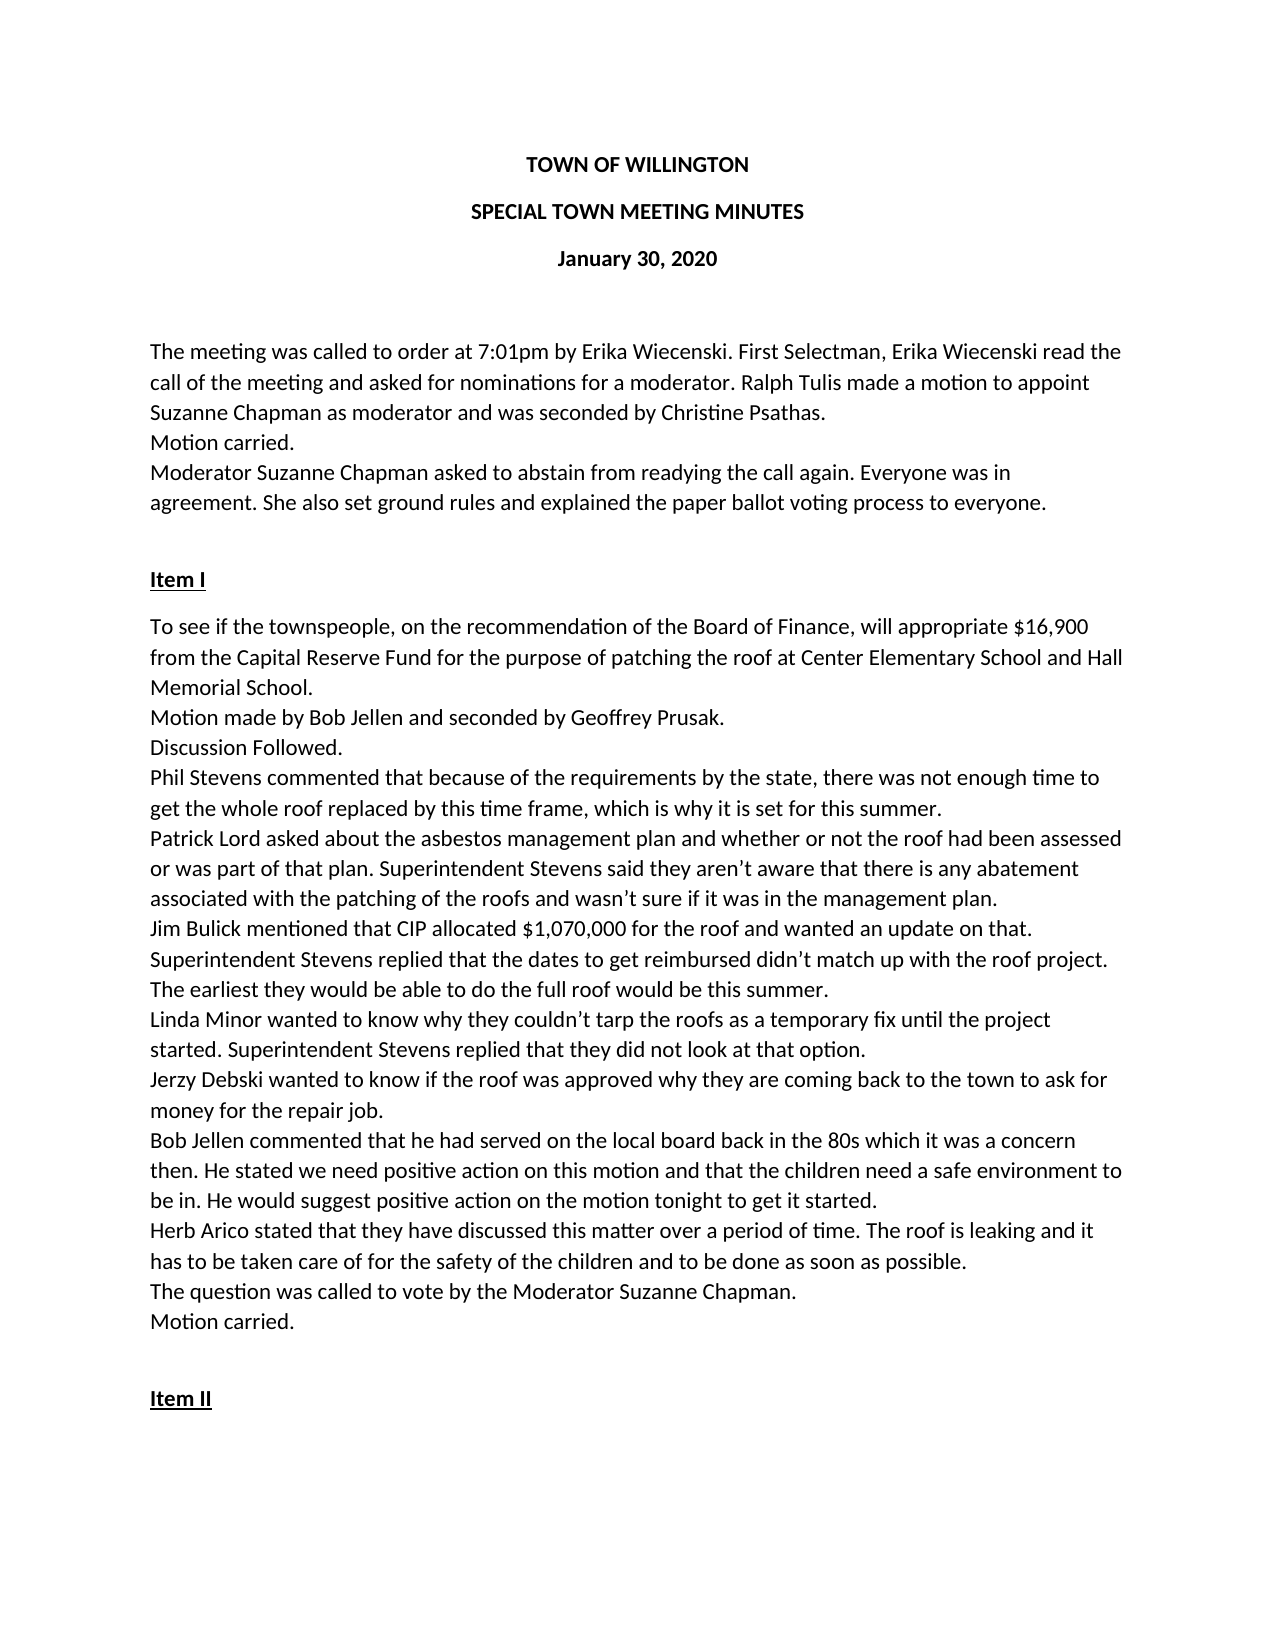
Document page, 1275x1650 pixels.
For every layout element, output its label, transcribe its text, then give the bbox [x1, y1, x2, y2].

text SPECIAL TOWN MEETING MINUTES [150, 197, 1125, 225]
text Jim Bulick mentioned that CIP allocated $1,070,000 for the roof and wanted an update on that. [150, 914, 1125, 943]
text The question was called to vote by the Moderator Suzanne Chapman. [150, 1277, 1125, 1305]
text Jerzy Debski wanted to know if the roof was approved why they are coming back to the town to ask for money for the repair job. [150, 1066, 1125, 1124]
text Bob Jellen commented that he had served on the local board back in the 80s which it was a concern then. He stated we need positive action on this motion and that the children need a safe environment to be in. He would suggest positive action on the motion tonight to get it started. [150, 1126, 1125, 1214]
text Linda Minor wanted to know why they couldn’t tarp the roofs as a temporary fix until the project started. Superintendent Stevens replied that they did not look at that option. [150, 1005, 1125, 1063]
text Item II [150, 1384, 1125, 1412]
text Item I [150, 566, 1125, 594]
text Superintendent Stevens replied that the dates to get reimbursed didn’t match up with the roof project. The earliest they would be able to do the full roof would be this summer. [150, 945, 1125, 1003]
text Phil Stevens commented that because of the requirements by the state, there was not enough time to get the whole roof replaced by this time frame, which is why it is set for this summer. [150, 763, 1125, 822]
text Herb Arico stated that they have discussed this matter over a period of time. The roof is leaking and it has to be taken care of for the safety of the children and to be done as soon as possible. [150, 1217, 1125, 1275]
text TOWN OF WILLINGTON [150, 150, 1125, 178]
text Motion made by Bob Jellen and seconded by Geoffrey Prusak. [150, 703, 1125, 731]
text The meeting was called to order at 7:01pm by Erika Wiecenski. First Selectman, Erika Wiecenski read the call of the meeting and asked for nominations for a moderator. Ralph Tulis made a motion to appoint Suzanne Chapman as moderator and was seconded by Christine Psathas. [150, 337, 1125, 426]
text Motion carried. [150, 428, 1125, 456]
text Moderator Suzanne Chapman asked to abstain from readying the call again. Everyone was in agreement. She also set ground rules and explained the paper ballot voting process to everyone. [150, 458, 1125, 517]
text To see if the townspeople, on the recommendation of the Board of Finance, will appropriate $16,900 from the Capital Reserve Fund for the purpose of patching the roof at Center Elementary School and Hall Memorial School. [150, 612, 1125, 701]
text Motion carried. [150, 1307, 1125, 1335]
text Discussion Followed. [150, 733, 1125, 761]
text January 30, 2020 [150, 244, 1125, 272]
text Patrick Lord asked about the asbestos management plan and whether or not the roof had been assessed or was part of that plan. Superintendent Stevens said they aren’t aware that there is any abatement associated with the patching of the roofs and wasn’t sure if it was in the management plan. [150, 824, 1125, 912]
